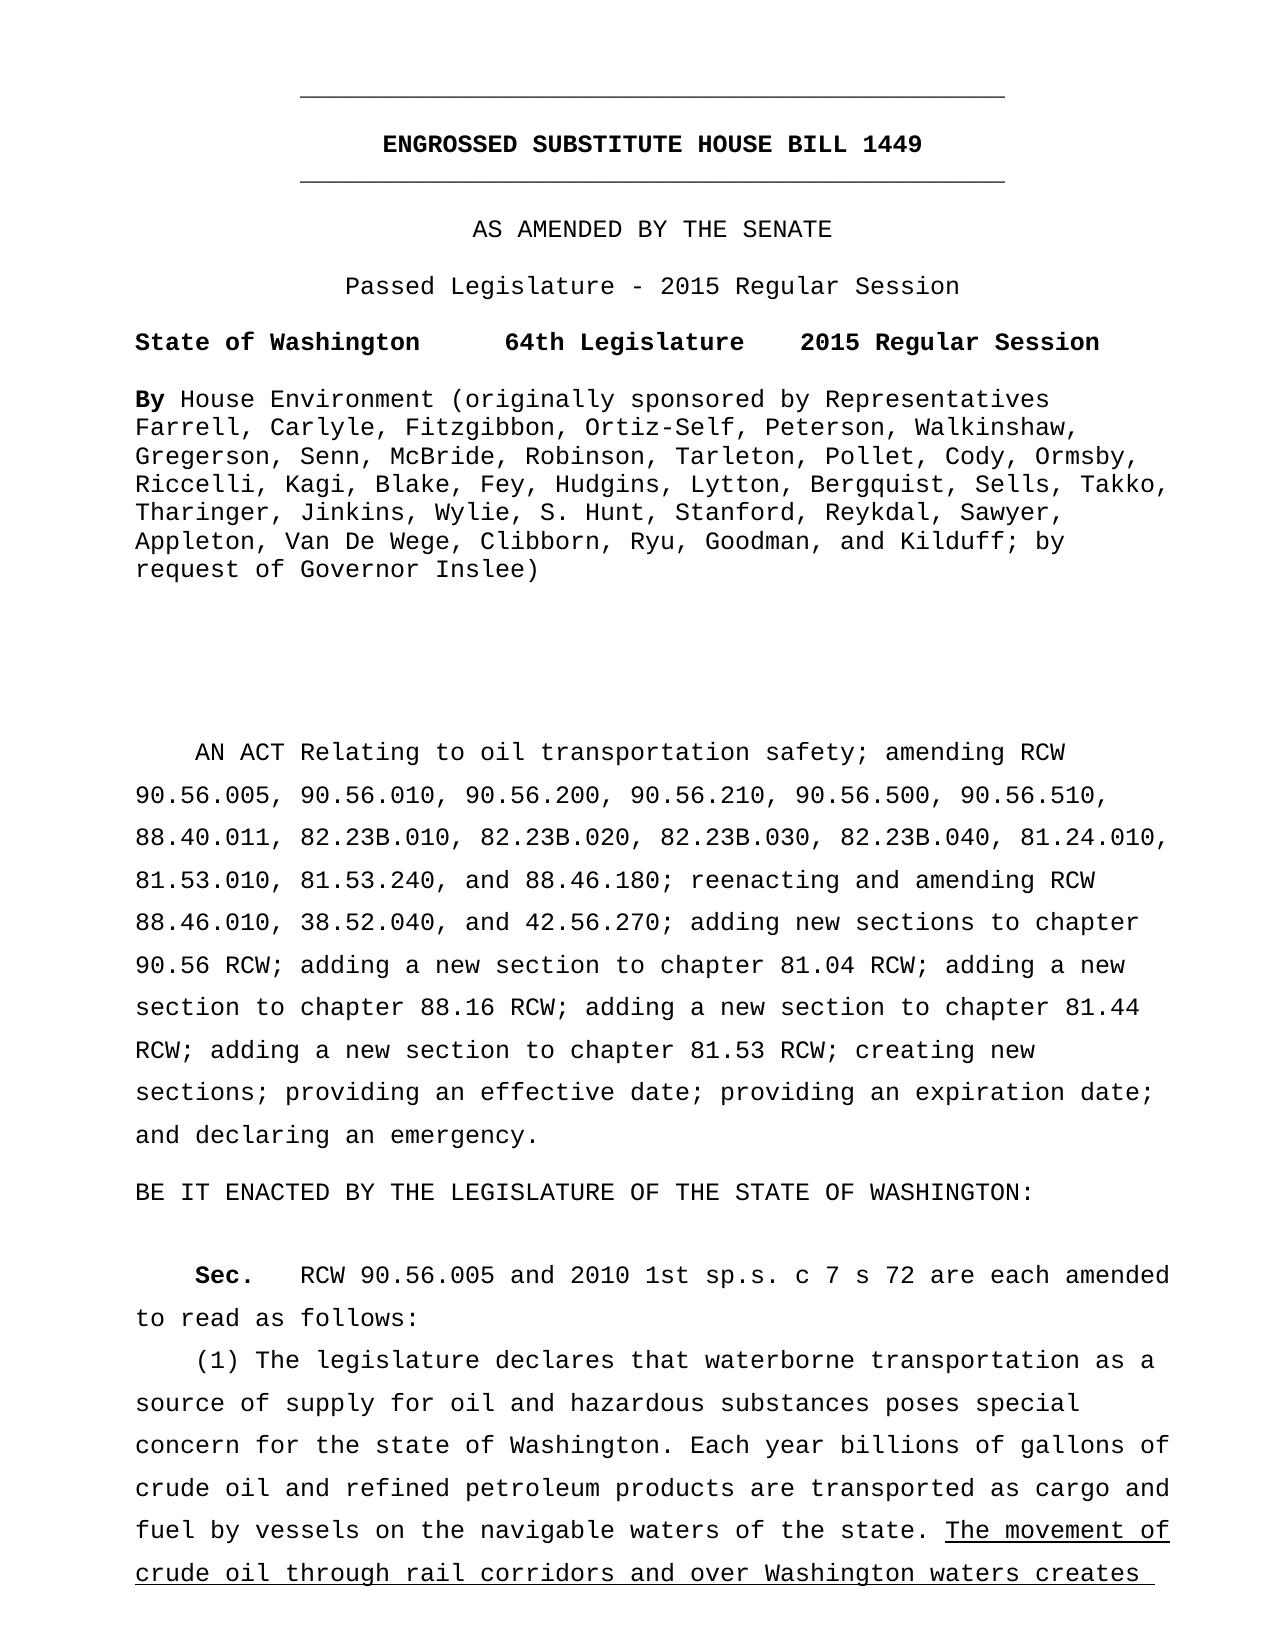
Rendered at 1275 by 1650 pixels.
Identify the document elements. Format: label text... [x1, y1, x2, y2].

text Passed Legislature - 2015 Regular Session [135, 273, 1170, 302]
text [135, 1335, 1170, 1590]
text BE IT ENACTED BY THE LEGISLATURE OF THE STATE OF WASHINGTON: [135, 1180, 1170, 1208]
text ENGROSSED SUBSTITUTE HOUSE BILL 1449 [135, 132, 1170, 160]
text State of Washington 64th Legislature 2015 Regular Session [135, 330, 1170, 358]
text AN ACT Relating to oil transportation safety; amending RCW 90.56.005, 90.56.010, 90.56.200, 90.56.210, 90.56.500, 90.56.510, 88.40.011, 82.23B.010, 82.23B.020, 82.23B.030, 82.23B.040, 81.24.010, 81.53.010, 81.53.240, and 88.46.180; reenacting and amending RCW 88.46.010, 38.52.040, and 42.56.270; adding new sections to chapter 90.56 RCW; adding a new section to chapter 81.04 RCW; adding a new section to chapter 88.16 RCW; adding a new section to chapter 81.44 RCW; adding a new section to chapter 81.53 RCW; creating new sections; providing an effective date; providing an expiration date; and declaring an emergency. [135, 727, 1170, 1152]
text Sec. RCW 90.56.005 and 2010 1st sp.s. c 7 s 72 are each amended to read as follows: [135, 1250, 1170, 1335]
text _______________________________________________ [135, 75, 1170, 103]
text By House Environment (originally sponsored by Representatives Farrell, Carlyle, Fitzgibbon, Ortiz-Self, Peterson, Walkinshaw, Gregerson, Senn, McBride, Robinson, Tarleton, Pollet, Cody, Ormsby, Riccelli, Kagi, Blake, Fey, Hudgins, Lytton, Bergquist, Sells, Takko, Tharinger, Jinkins, Wylie, S. Hunt, Stanford, Reykdal, Sawyer, Appleton, Van De Wege, Clibborn, Ryu, Goodman, and Kilduff; by request of Governor Inslee) [135, 387, 1170, 585]
text _______________________________________________ [135, 160, 1170, 188]
text AS AMENDED BY THE SENATE [135, 217, 1170, 245]
